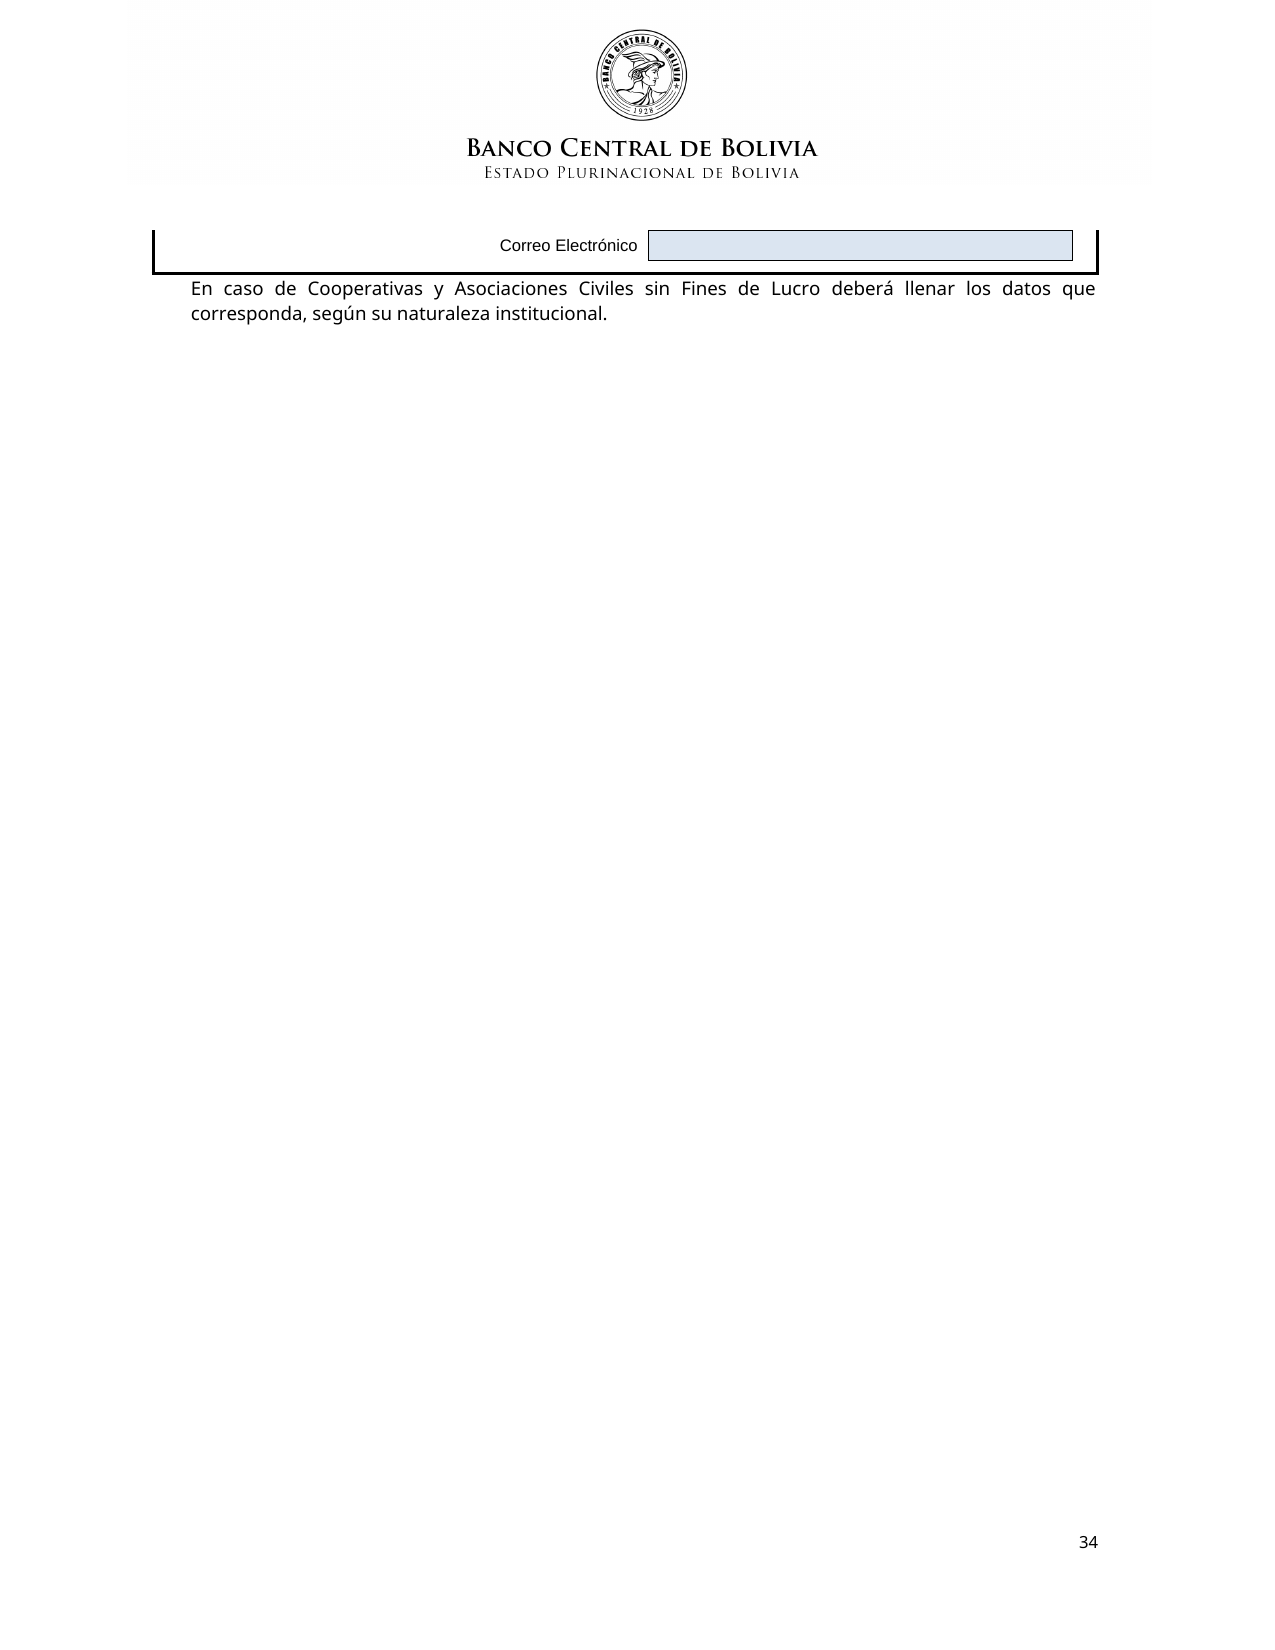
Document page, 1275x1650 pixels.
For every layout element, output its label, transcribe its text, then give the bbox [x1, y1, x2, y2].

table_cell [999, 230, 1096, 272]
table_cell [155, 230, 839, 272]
text En caso de Cooperativas y Asociaciones Civiles sin Fines de Lucro deberá llenar los datos que corresponda, según su naturaleza institucional. [191, 275, 1098, 326]
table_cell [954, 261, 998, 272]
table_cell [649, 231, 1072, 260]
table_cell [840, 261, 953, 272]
picture [126, 0, 1151, 185]
